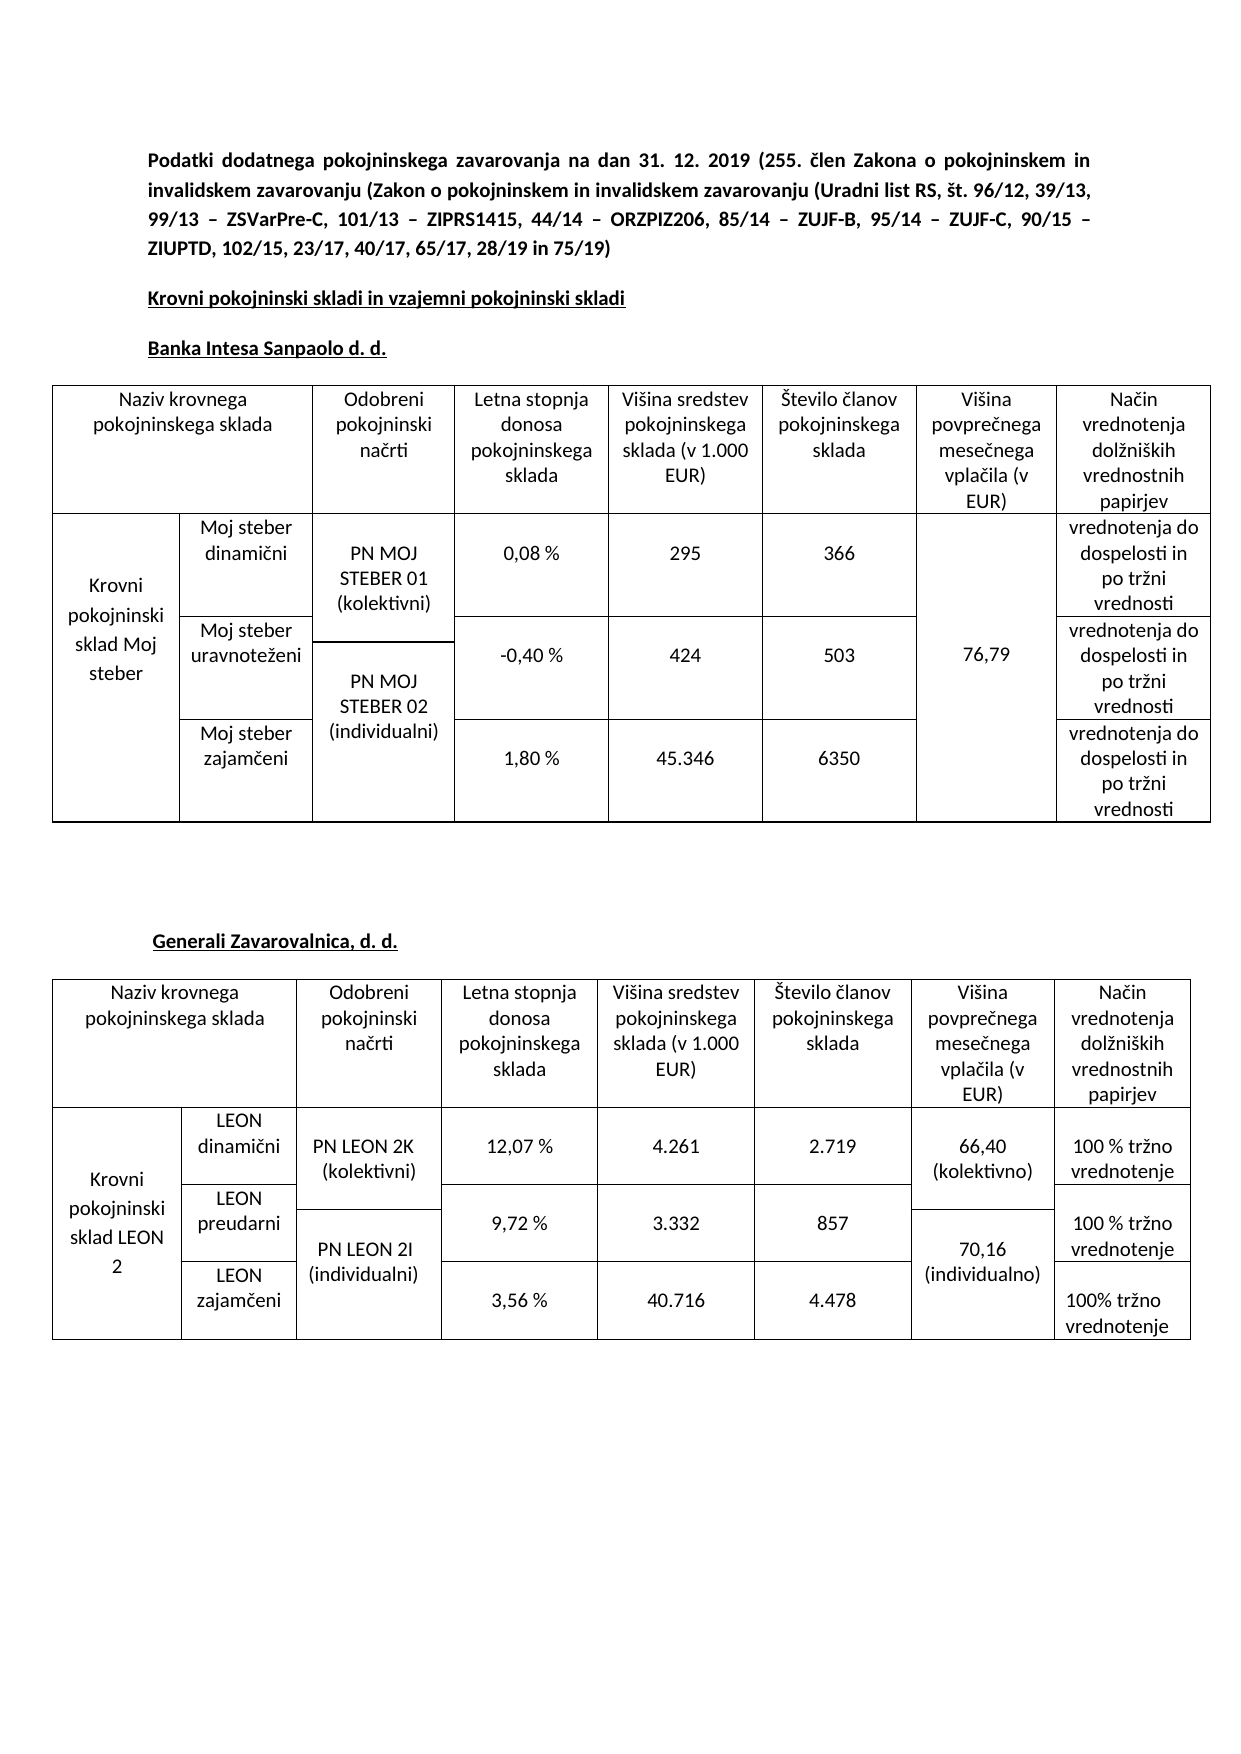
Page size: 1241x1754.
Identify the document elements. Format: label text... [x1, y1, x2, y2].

table_header Odobreni pokojninski načrti [313, 386, 454, 513]
table_cell 12,07 % [442, 1108, 597, 1184]
table_cell 424 [609, 617, 762, 719]
table_cell Krovni pokojninski sklad Moj steber [53, 514, 179, 821]
table_cell 76,79 [917, 514, 1056, 821]
table_cell LEON zajamčeni [182, 1262, 296, 1338]
table_header Letna stopnja donosa pokojninskega sklada [442, 980, 597, 1107]
table_cell PN MOJ STEBER 02 (individualni) [313, 643, 454, 821]
table_cell Moj steber dinamični [180, 514, 312, 616]
table_header Način vrednotenja dolžniških vrednostnih papirjev [1055, 980, 1190, 1107]
table_cell LEON dinamični [182, 1108, 296, 1184]
table_header Višina povprečnega mesečnega vplačila (v EUR) [912, 980, 1054, 1107]
table_cell 4.261 [598, 1108, 754, 1184]
table_cell 3,56 % [442, 1262, 597, 1338]
table_cell 100 % tržno vrednotenje [1055, 1185, 1190, 1261]
table_cell vrednotenja do dospelosti in po tržni vrednosti [1057, 514, 1210, 616]
text Banka Intesa Sanpaolo d. d. [148, 335, 1093, 361]
table_cell 0,08 % [455, 514, 608, 616]
text Krovni pokojninski skladi in vzajemni pokojninski skladi [148, 285, 1093, 311]
table_cell 9,72 % [442, 1185, 597, 1261]
table_cell PN LEON 2K (kolektivni) [297, 1108, 441, 1209]
table_cell Krovni pokojninski sklad LEON 2 [53, 1108, 181, 1338]
text Podatki dodatnega pokojninskega zavarovanja na dan 31. 12. 2019 (255. člen Zakona o pokojninskem in invalidskem zavarovanju (Zakon o pokojninskem in invalidskem zavarovanju (Uradni list RS, št. 96/12, 39/13, 99/13 – ZSVarPre-C, 101/13 – ZIPRS1415, 44/14 – ORZPIZ206, 85/14 – ZUJF-B, 95/14 – ZUJF-C, 90/15 – ZIUPTD, 102/15, 23/17, 40/17, 65/17, 28/19 in 75/19) [148, 148, 1093, 261]
table_header Število članov pokojninskega sklada [755, 980, 911, 1107]
table_cell LEON preudarni [182, 1185, 296, 1261]
table_cell 4.478 [755, 1262, 911, 1338]
table_header Odobreni pokojninski načrti [297, 980, 441, 1107]
table_cell 1,80 % [455, 720, 608, 821]
table_cell 100% tržno vrednotenje [1055, 1262, 1190, 1338]
table_header Način vrednotenja dolžniških vrednostnih papirjev [1057, 386, 1210, 513]
table_cell 857 [755, 1185, 911, 1261]
table_cell 2.719 [755, 1108, 911, 1184]
table_cell Moj steber zajamčeni [180, 720, 312, 821]
table_cell 366 [763, 514, 916, 616]
table_cell 3.332 [598, 1185, 754, 1261]
text Generali Zavarovalnica, d. d. [148, 928, 1093, 954]
table_cell PN LEON 2I (individualni) [297, 1210, 441, 1338]
table_header Višina povprečnega mesečnega vplačila (v EUR) [917, 386, 1056, 513]
table_cell 100 % tržno vrednotenje [1055, 1108, 1190, 1184]
table_header Višina sredstev pokojninskega sklada (v 1.000 EUR) [598, 980, 754, 1107]
table_header Višina sredstev pokojninskega sklada (v 1.000 EUR) [609, 386, 762, 513]
table_header Letna stopnja donosa pokojninskega sklada [455, 386, 608, 513]
table_cell 295 [609, 514, 762, 616]
table_cell PN MOJ STEBER 01 (kolektivni) [313, 514, 454, 641]
table_cell vrednotenja do dospelosti in po tržni vrednosti [1057, 617, 1210, 719]
table_cell 6350 [763, 720, 916, 821]
table_cell 40.716 [598, 1262, 754, 1338]
table_header Število članov pokojninskega sklada [763, 386, 916, 513]
table_cell 45.346 [609, 720, 762, 821]
table_cell -0,40 % [455, 617, 608, 719]
table_cell vrednotenja do dospelosti in po tržni vrednosti [1057, 720, 1210, 821]
table_cell 66,40 (kolektivno) [912, 1108, 1054, 1209]
table_header Naziv krovnega pokojninskega sklada [53, 980, 296, 1107]
table_cell 503 [763, 617, 916, 719]
table_cell 70,16 (individualno) [912, 1210, 1054, 1338]
table_header Naziv krovnega pokojninskega sklada [53, 386, 312, 513]
table_cell Moj steber uravnoteženi [180, 617, 312, 719]
